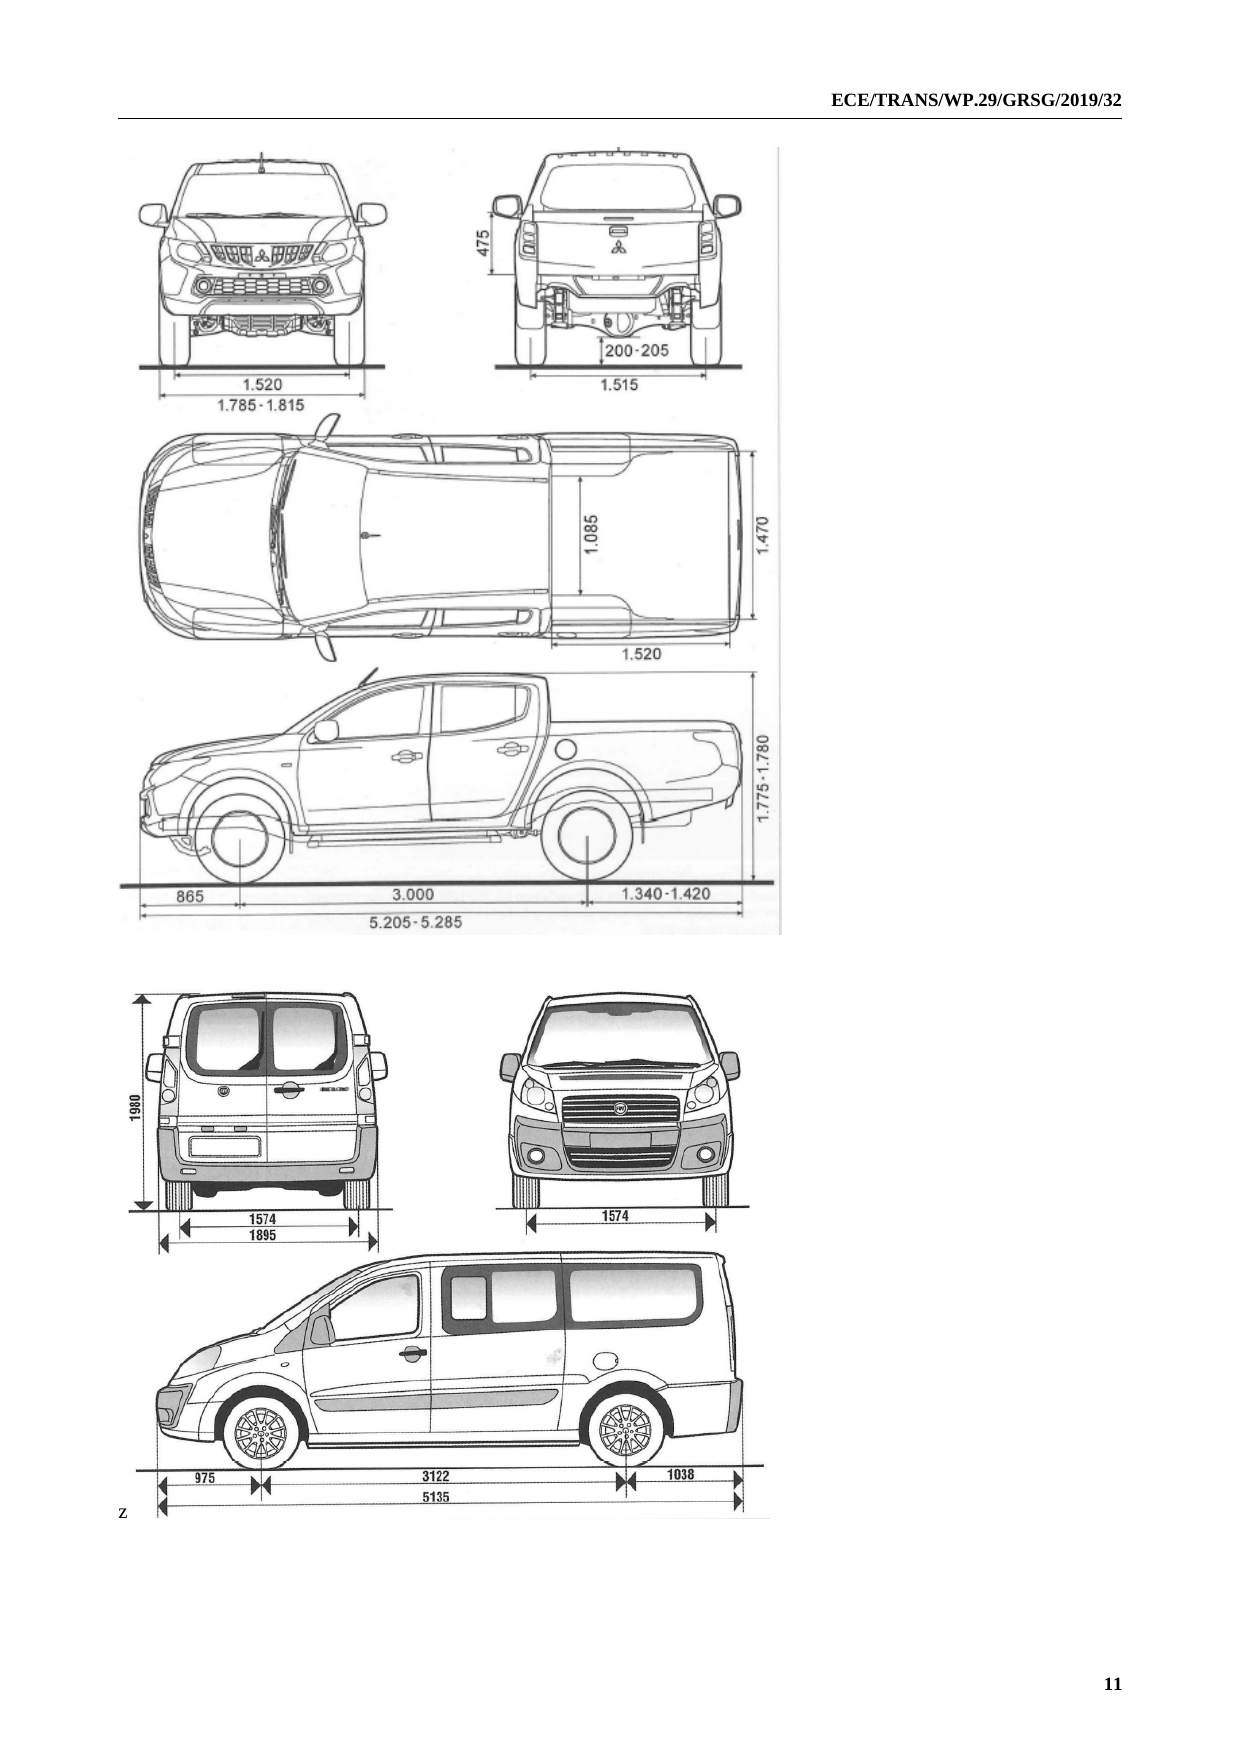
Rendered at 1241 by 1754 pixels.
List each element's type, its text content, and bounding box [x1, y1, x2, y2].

picture [118, 147, 782, 935]
picture [127, 984, 771, 1519]
